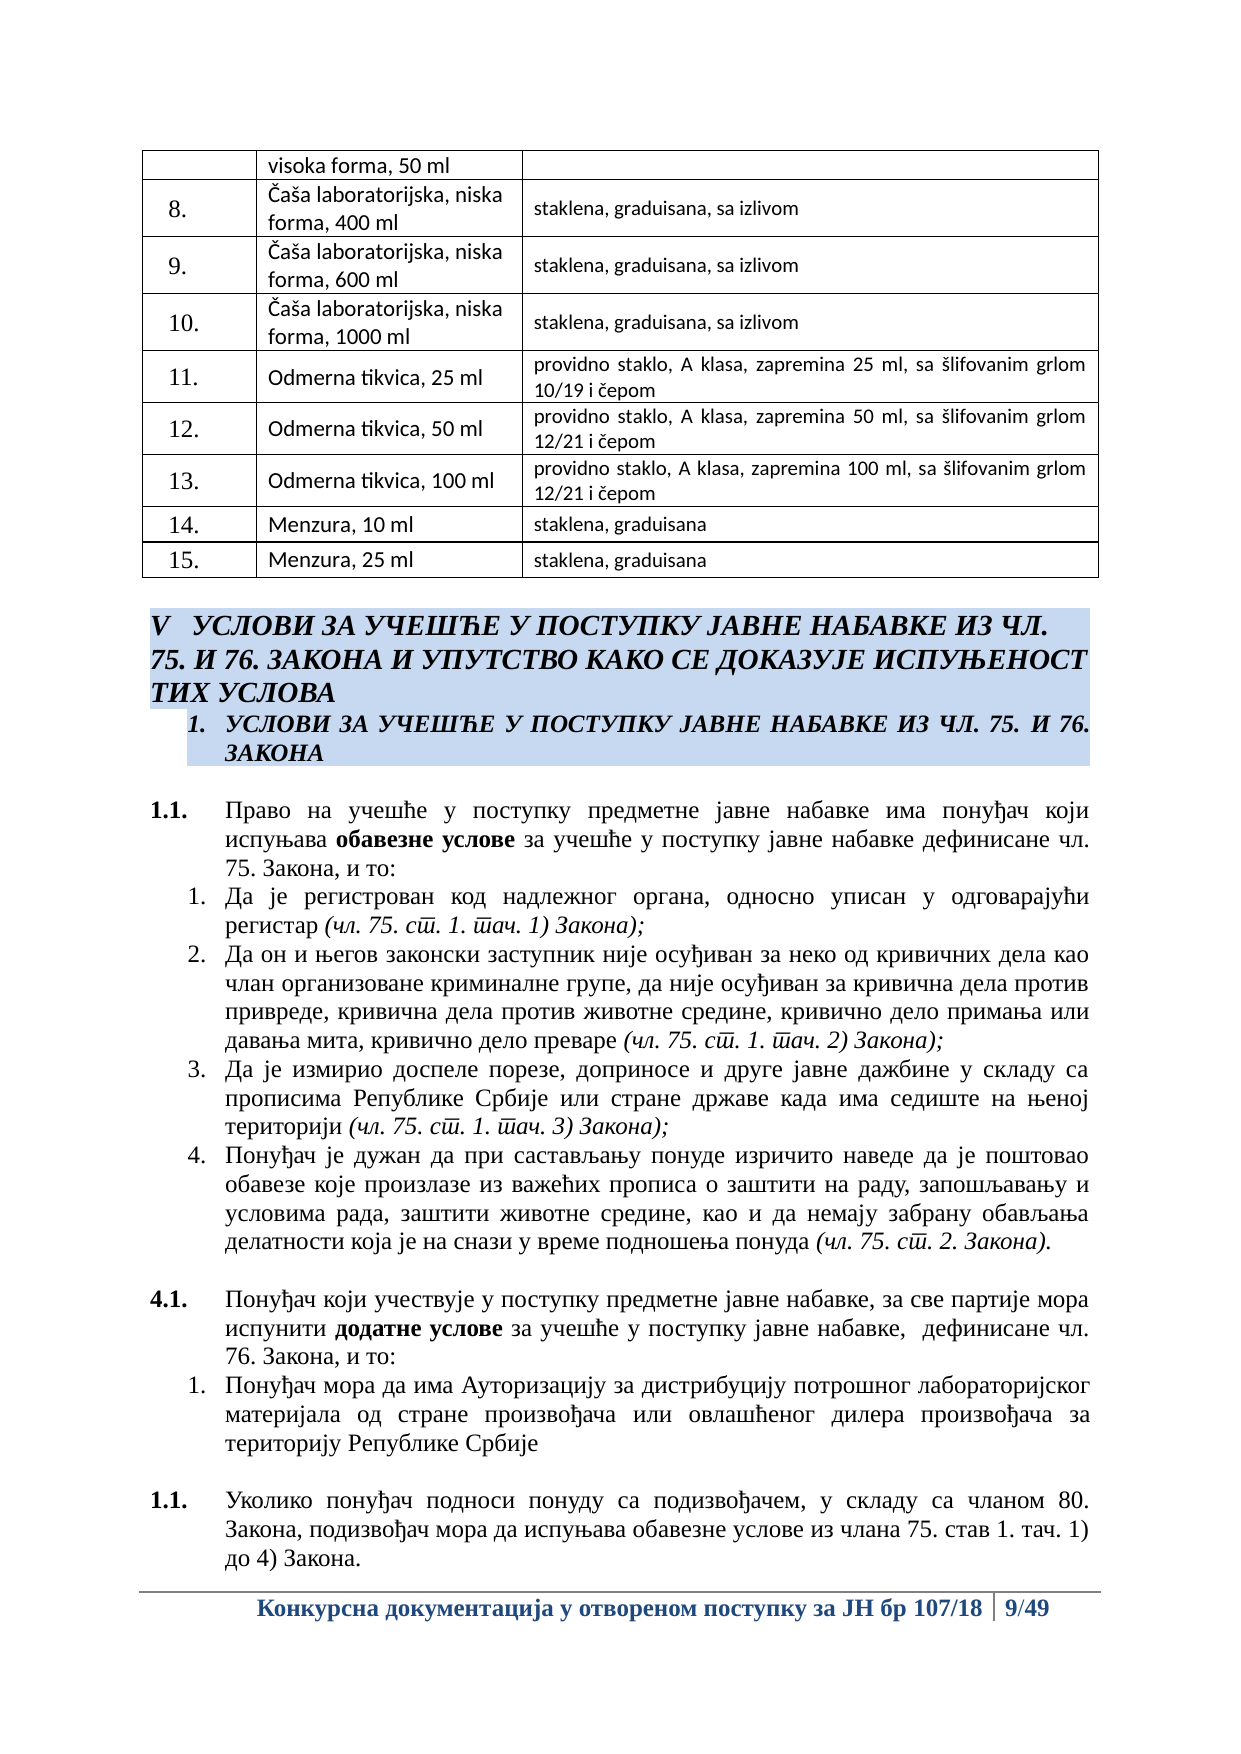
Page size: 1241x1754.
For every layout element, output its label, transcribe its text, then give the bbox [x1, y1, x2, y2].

list Понуђач који учествује у поступку предметне јавне набавке, за све партије мора испунити додатне услове за учешће у поступку јавне набавке, дефинисане чл. 76. Закона, и то: [150, 1284, 1090, 1370]
table_cell staklena, graduisana, sa izlivom [523, 294, 1098, 350]
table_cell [257, 151, 522, 179]
list Понуђач мора да има Ауторизацију за дистрибуцију потрошног лабораторијског материјала од стране произвођача или овлашћеног дилера произвођача за територију Републике Србије [187, 1370, 1090, 1456]
list Уколико понуђач подноси понуду са подизвођачем, у складу са чланом 80. Закона, подизвођач мора да испуњава обавезне услове из члана 75. став 1. тач. 1) до 4) Закона. [150, 1485, 1090, 1571]
table_cell staklena, graduisana, sa izlivom [523, 237, 1098, 293]
table_cell staklena, graduisana [523, 543, 1098, 577]
list Право на учешће у поступку предметне јавне набавке има понуђач који испуњава обавезне услове за учешће у поступку јавне набавке дефинисане чл. 75. Закона, и то: [150, 795, 1090, 881]
table_cell [143, 237, 256, 293]
table_cell Čaša laboratorijska, niska forma, 600 ml [257, 237, 522, 293]
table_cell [523, 151, 1098, 179]
table_cell [143, 351, 256, 402]
table_cell Menzura, 25 ml [257, 543, 522, 577]
table_cell [143, 294, 256, 350]
table_cell Čaša laboratorijska, niska forma, 400 ml [257, 180, 522, 236]
table_cell [143, 151, 256, 179]
table_cell Odmerna tikvica, 100 ml [257, 455, 522, 506]
table_cell [143, 543, 256, 577]
table_cell staklena, graduisana, sa izlivom [523, 180, 1098, 236]
table_cell Čaša laboratorijska, niska forma, 1000 ml [257, 294, 522, 350]
table_cell staklena, graduisana [523, 507, 1098, 541]
table_cell [143, 455, 256, 506]
table_cell [143, 180, 256, 236]
list Да он и његов законски заступник није осуђиван за неко од кривичних дела као члан организоване криминалне групе, да није осуђиван за кривична дела против привреде, кривична дела против животне средине, кривично дело примања или давања мита, кривично дело преваре (чл. 75. ст. 1. тач. 2) Закона); [187, 939, 1090, 1054]
list УСЛОВИ ЗА УЧЕШЋЕ У ПОСТУПКУ ЈАВНЕ НАБАВКЕ ИЗ ЧЛ. 75. И 76. ЗАКОНА [187, 709, 1090, 766]
list Понуђач је дужан да при састављању понуде изричито наведе да је поштовао обавезе које произлазе из важећих прописа о заштити на раду, запошљавању и условима рада, заштити животне средине, као и да немају забрану обављања делатности која је на снази у време подношења понуда (чл. 75. ст. 2. Закона). [187, 1140, 1090, 1255]
list Да је измирио доспеле порезе, доприносе и друге јавне дажбине у складу са прописима Републике Србије или стране државе када има седиште на њеној територији (чл. 75. ст. 1. тач. 3) Закона); [187, 1054, 1090, 1140]
list Да је регистрован код надлежног органа, односно уписан у одговарајући регистар (чл. 75. ст. 1. тач. 1) Закона); [187, 881, 1090, 939]
table_cell [143, 403, 256, 454]
table_cell providno staklo, A klasa, zapremina 25 ml, sa šlifovanim grlom 10/19 i čepom [523, 351, 1098, 402]
table_cell Menzura, 10 ml [257, 507, 522, 541]
table_cell providno staklo, A klasa, zapremina 50 ml, sa šlifovanim grlom 12/21 i čepom [523, 403, 1098, 454]
table_cell Odmerna tikvica, 25 ml [257, 351, 522, 402]
text V УСЛОВИ ЗА УЧЕШЋЕ У ПОСТУПКУ ЈАВНЕ НАБАВКЕ ИЗ ЧЛ. 75. И 76. ЗАКОНА И УПУТСТВО КАКО СЕ ДОКАЗУЈЕ ИСПУЊЕНОСТ ТИХ УСЛОВА [150, 608, 1090, 709]
table_cell providno staklo, A klasa, zapremina 100 ml, sa šlifovanim grlom 12/21 i čepom [523, 455, 1098, 506]
table_cell Odmerna tikvica, 50 ml [257, 403, 522, 454]
table_cell [143, 507, 256, 541]
